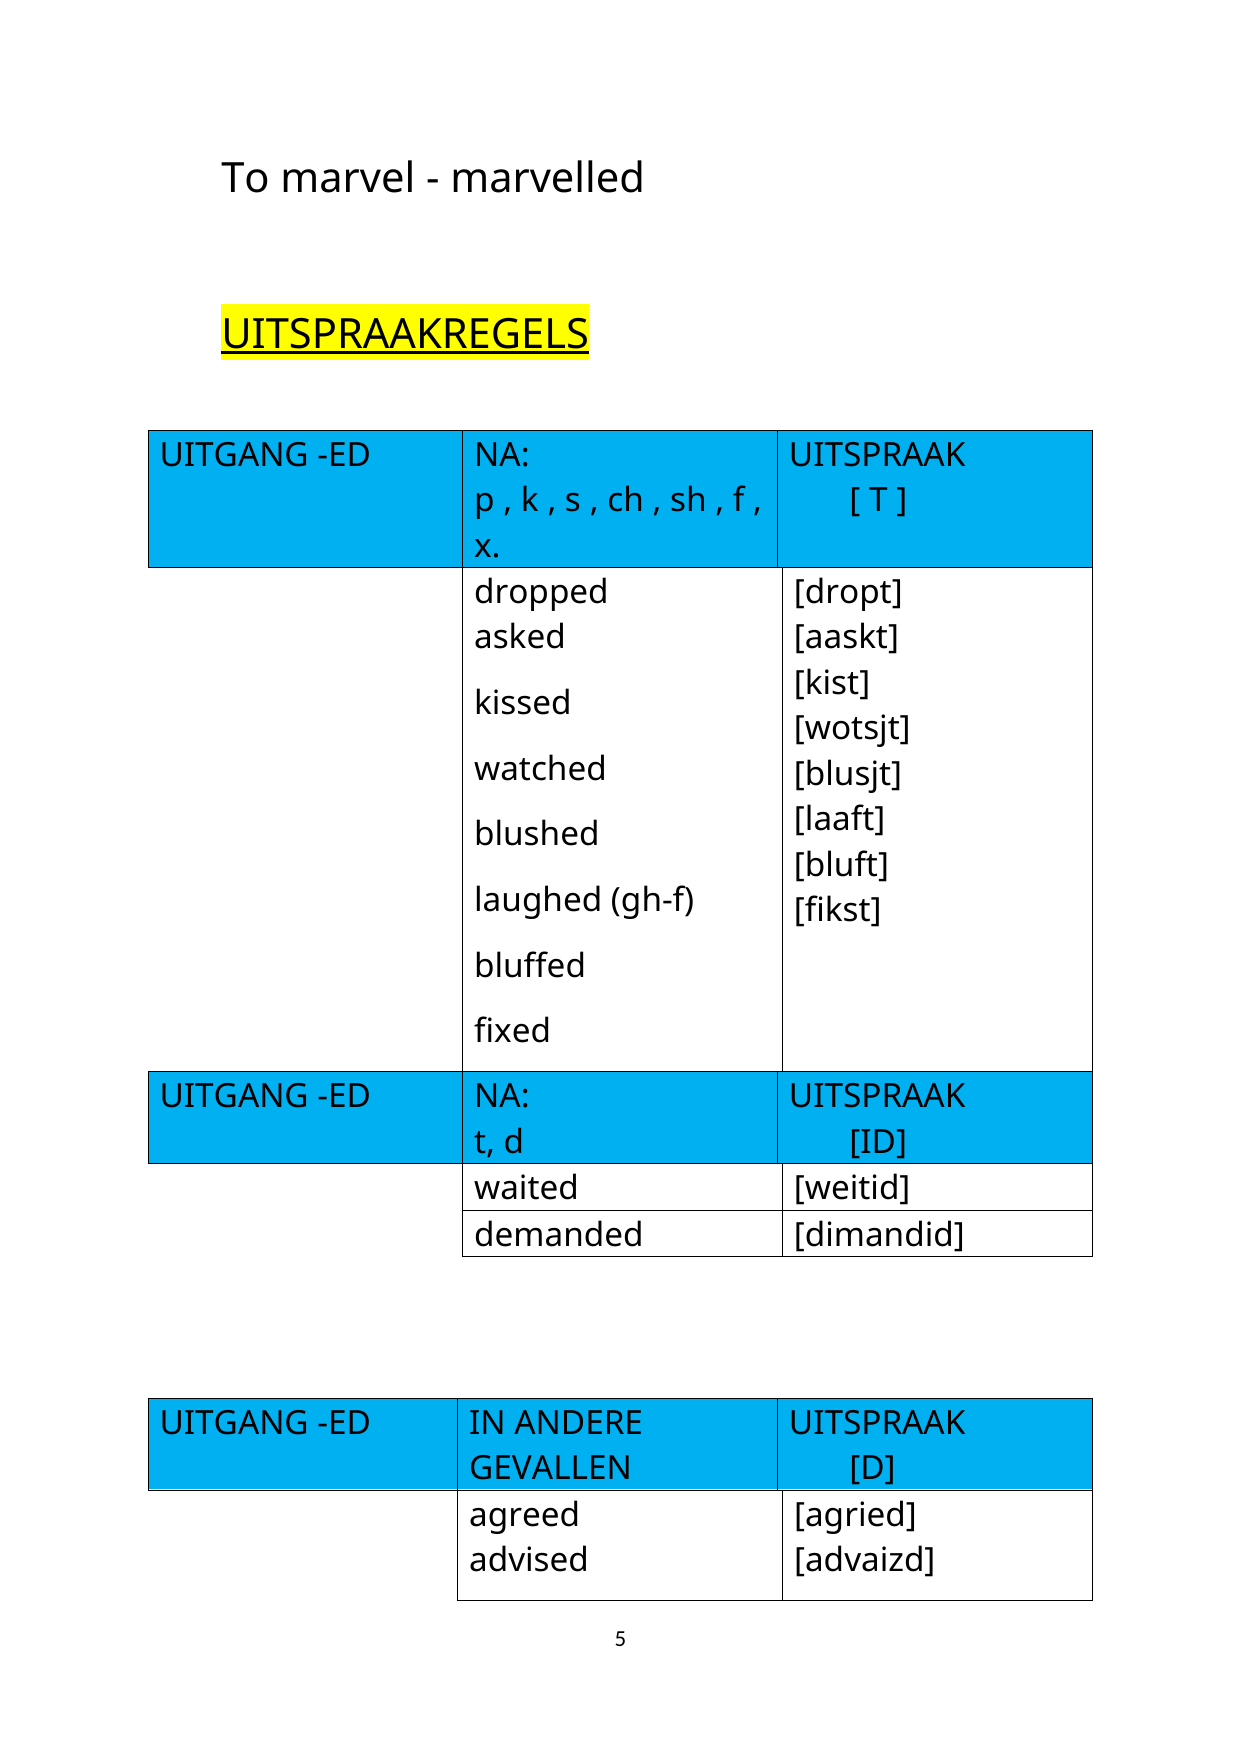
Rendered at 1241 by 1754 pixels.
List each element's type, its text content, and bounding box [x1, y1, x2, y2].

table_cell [458, 1491, 782, 1600]
text UITSPRAAKREGELS [148, 303, 1093, 360]
table_cell demanded [463, 1211, 782, 1256]
table_header UITSPRAAK [ T ] [778, 431, 1092, 567]
table_cell NA: t, d [463, 1072, 777, 1163]
table_cell [dimandid] [783, 1211, 1092, 1256]
table_header UITGANG -ED [149, 431, 462, 567]
table_header IN ANDERE GEVALLEN [458, 1399, 777, 1489]
table_header NA: p , k , s , ch , sh , f , x. [463, 431, 777, 567]
table_cell dropped asked kissed watched blushed laughed (gh-f) bluffed fixed [463, 568, 782, 1071]
table_cell [weitid] [783, 1164, 1092, 1209]
table_cell UITSPRAAK [ID] [778, 1072, 1092, 1163]
table_cell [dropt] [aaskt] [kist] [wotsjt] [blusjt] [laaft] [bluft] [fikst] [783, 568, 1092, 1071]
table_header UITGANG -ED [149, 1399, 457, 1489]
text To marvel - marvelled [148, 148, 1093, 204]
table_cell waited [463, 1164, 782, 1209]
table_cell UITGANG -ED [149, 1072, 462, 1163]
table_header UITSPRAAK [D] [778, 1399, 1092, 1489]
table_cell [783, 1491, 1092, 1600]
